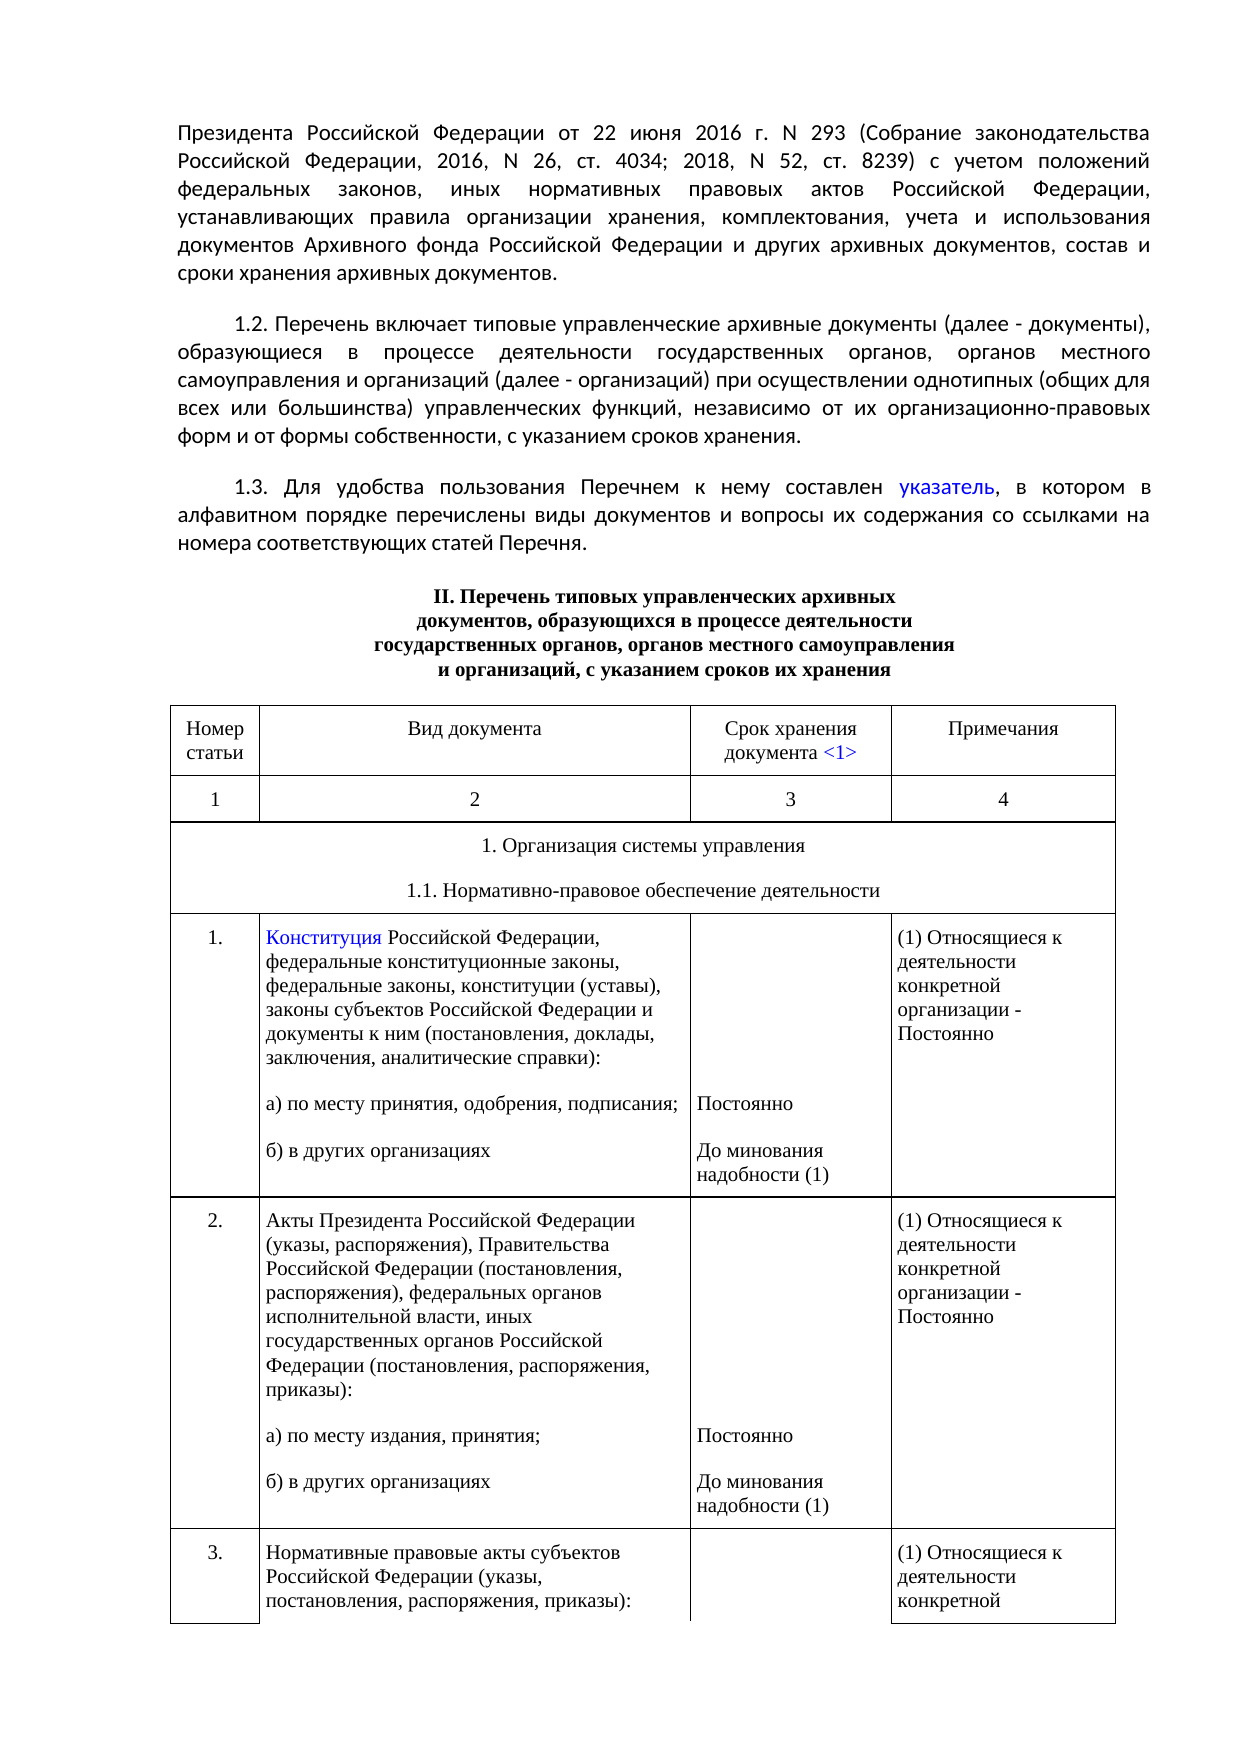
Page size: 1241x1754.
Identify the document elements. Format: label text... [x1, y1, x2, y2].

table_cell (1) Относящиеся к деятельности конкретной организации - Постоянно [892, 914, 1115, 1196]
table_cell [691, 1198, 891, 1411]
table_cell 3. [171, 1529, 259, 1622]
table_cell 1. Организация системы управления [171, 823, 1115, 868]
text 1.2. Перечень включает типовые управленческие архивные документы (далее - документы), образующиеся в процессе деятельности государственных органов, органов местного самоуправления и организаций (далее - организаций) при осуществлении однотипных (общих для всех или большинства) управленческих функций, независимо от их организационно-правовых форм и от формы собственности, с указанием сроков хранения. [177, 309, 1152, 449]
table_cell а) по месту принятия, одобрения, подписания; [260, 1080, 690, 1126]
table_cell [690, 1529, 891, 1622]
table_header Примечания [892, 706, 1115, 775]
table_cell [691, 914, 891, 1080]
table_cell Акты Президента Российской Федерации (указы, распоряжения), Правительства Российской Федерации (постановления, распоряжения), федеральных органов исполнительной власти, иных государственных органов Российской Федерации (постановления, распоряжения, приказы): [260, 1198, 690, 1411]
table_cell 2 [260, 776, 690, 821]
table_cell До минования надобности (1) [691, 1126, 891, 1196]
title документов, образующихся в процессе деятельности [177, 608, 1152, 632]
table_cell б) в других организациях [260, 1126, 690, 1196]
table_cell а) по месту издания, принятия; [260, 1411, 690, 1458]
table_cell 1. [171, 914, 259, 1196]
table_header Номер статьи [171, 706, 259, 775]
table_header Вид документа [260, 706, 690, 775]
table_cell Постоянно [691, 1080, 891, 1126]
table_cell б) в других организациях [260, 1458, 690, 1528]
table_cell 1.1. Нормативно-правовое обеспечение деятельности [171, 868, 1115, 913]
table_cell (1) Относящиеся к деятельности конкретной организации - Постоянно [892, 1198, 1115, 1528]
title II. Перечень типовых управленческих архивных [177, 584, 1152, 608]
table_cell 1 [171, 776, 259, 821]
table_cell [892, 1529, 1115, 1622]
table_cell Нормативные правовые акты субъектов Российской Федерации (указы, постановления, распоряжения, приказы): [260, 1529, 690, 1622]
title государственных органов, органов местного самоуправления [177, 632, 1152, 656]
text 1.3. Для удобства пользования Перечнем к нему составлен указатель, в котором в алфавитном порядке перечислены виды документов и вопросы их содержания со ссылками на номера соответствующих статей Перечня. [177, 472, 1152, 556]
table_cell 3 [691, 776, 891, 821]
table_cell 4 [892, 776, 1115, 821]
table_header Срок хранения документа <1> [691, 706, 891, 775]
table_cell 2. [171, 1198, 259, 1528]
table_cell Постоянно [691, 1411, 891, 1458]
table_cell До минования надобности (1) [691, 1458, 891, 1528]
table_cell Конституция Российской Федерации, федеральные конституционные законы, федеральные законы, конституции (уставы), законы субъектов Российской Федерации и документы к ним (постановления, доклады, заключения, аналитические справки): [260, 914, 690, 1080]
title и организаций, с указанием сроков их хранения [177, 656, 1152, 681]
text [177, 118, 1152, 286]
